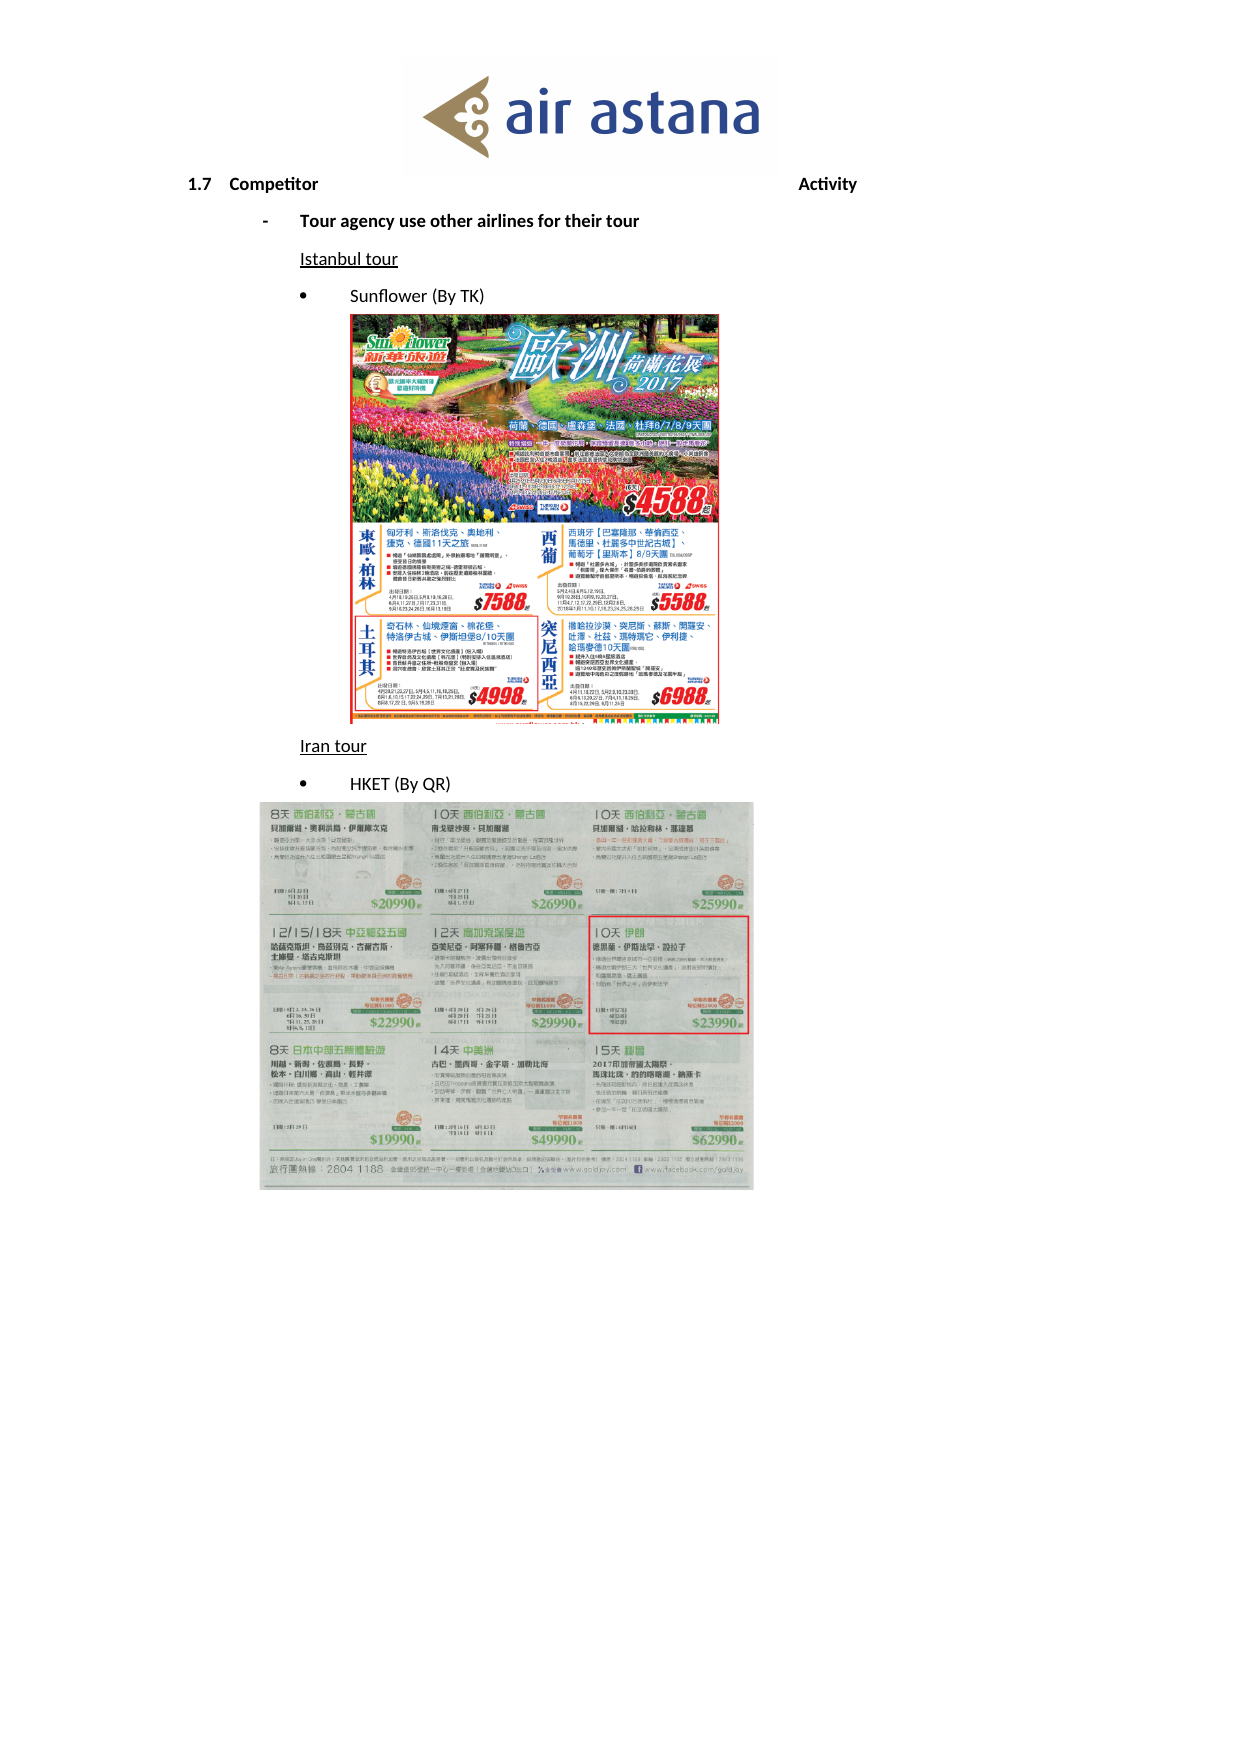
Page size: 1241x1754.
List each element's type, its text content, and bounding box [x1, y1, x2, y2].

picture [259, 802, 754, 1190]
list Sunflower (By TK) [300, 277, 1053, 314]
list HKET (By QR) [300, 764, 1053, 802]
list Tour agency use other airlines for their tour [262, 202, 1053, 239]
list Competitor Activity [187, 164, 1053, 202]
picture [350, 314, 720, 724]
picture [401, 57, 780, 164]
text Iran tour [187, 727, 1053, 764]
text Istanbul tour [187, 239, 1053, 277]
